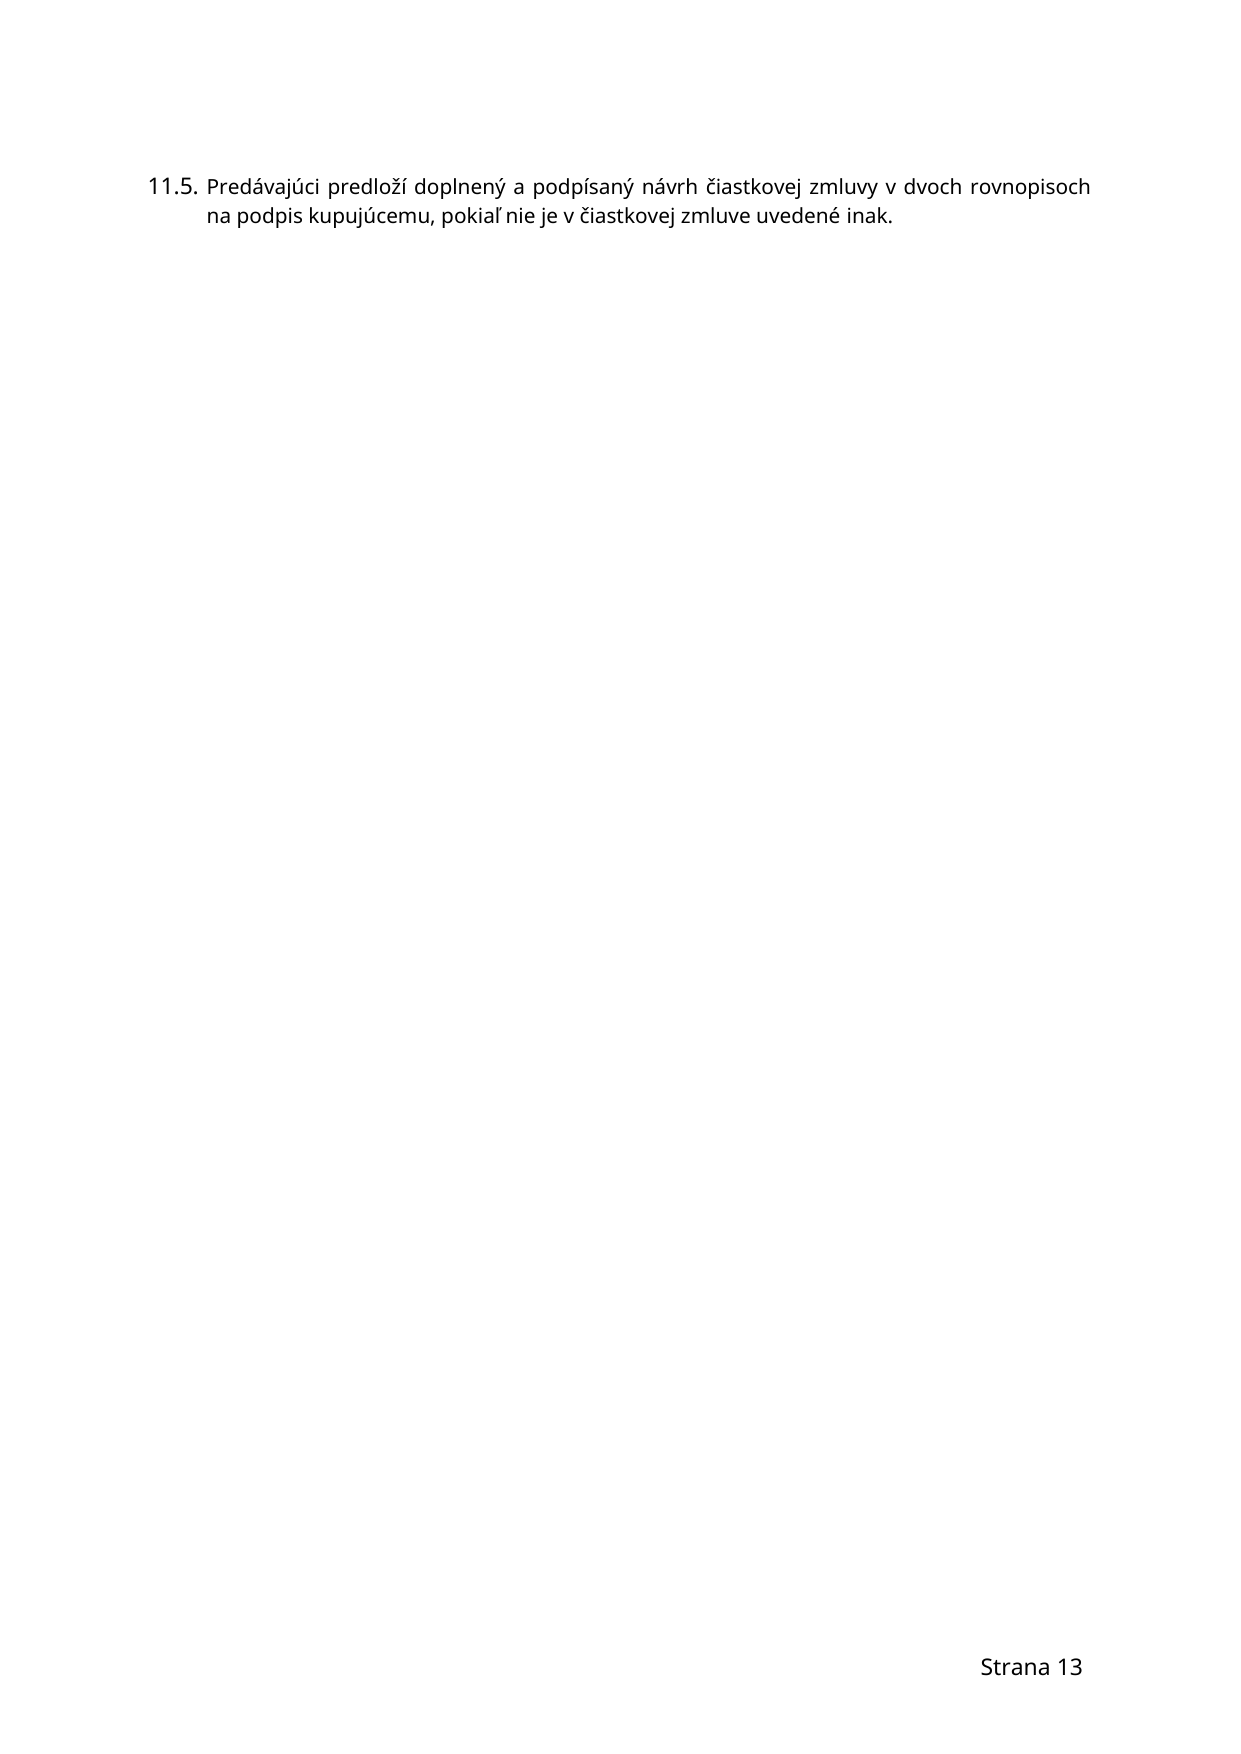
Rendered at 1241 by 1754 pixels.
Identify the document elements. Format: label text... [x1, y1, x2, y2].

list Predávajúci predloží doplnený a podpísaný návrh čiastkovej zmluvy v dvoch rovnopisoch na podpis kupujúcemu, pokiaľ nie je v čiastkovej zmluve uvedené inak. [147, 170, 1092, 230]
